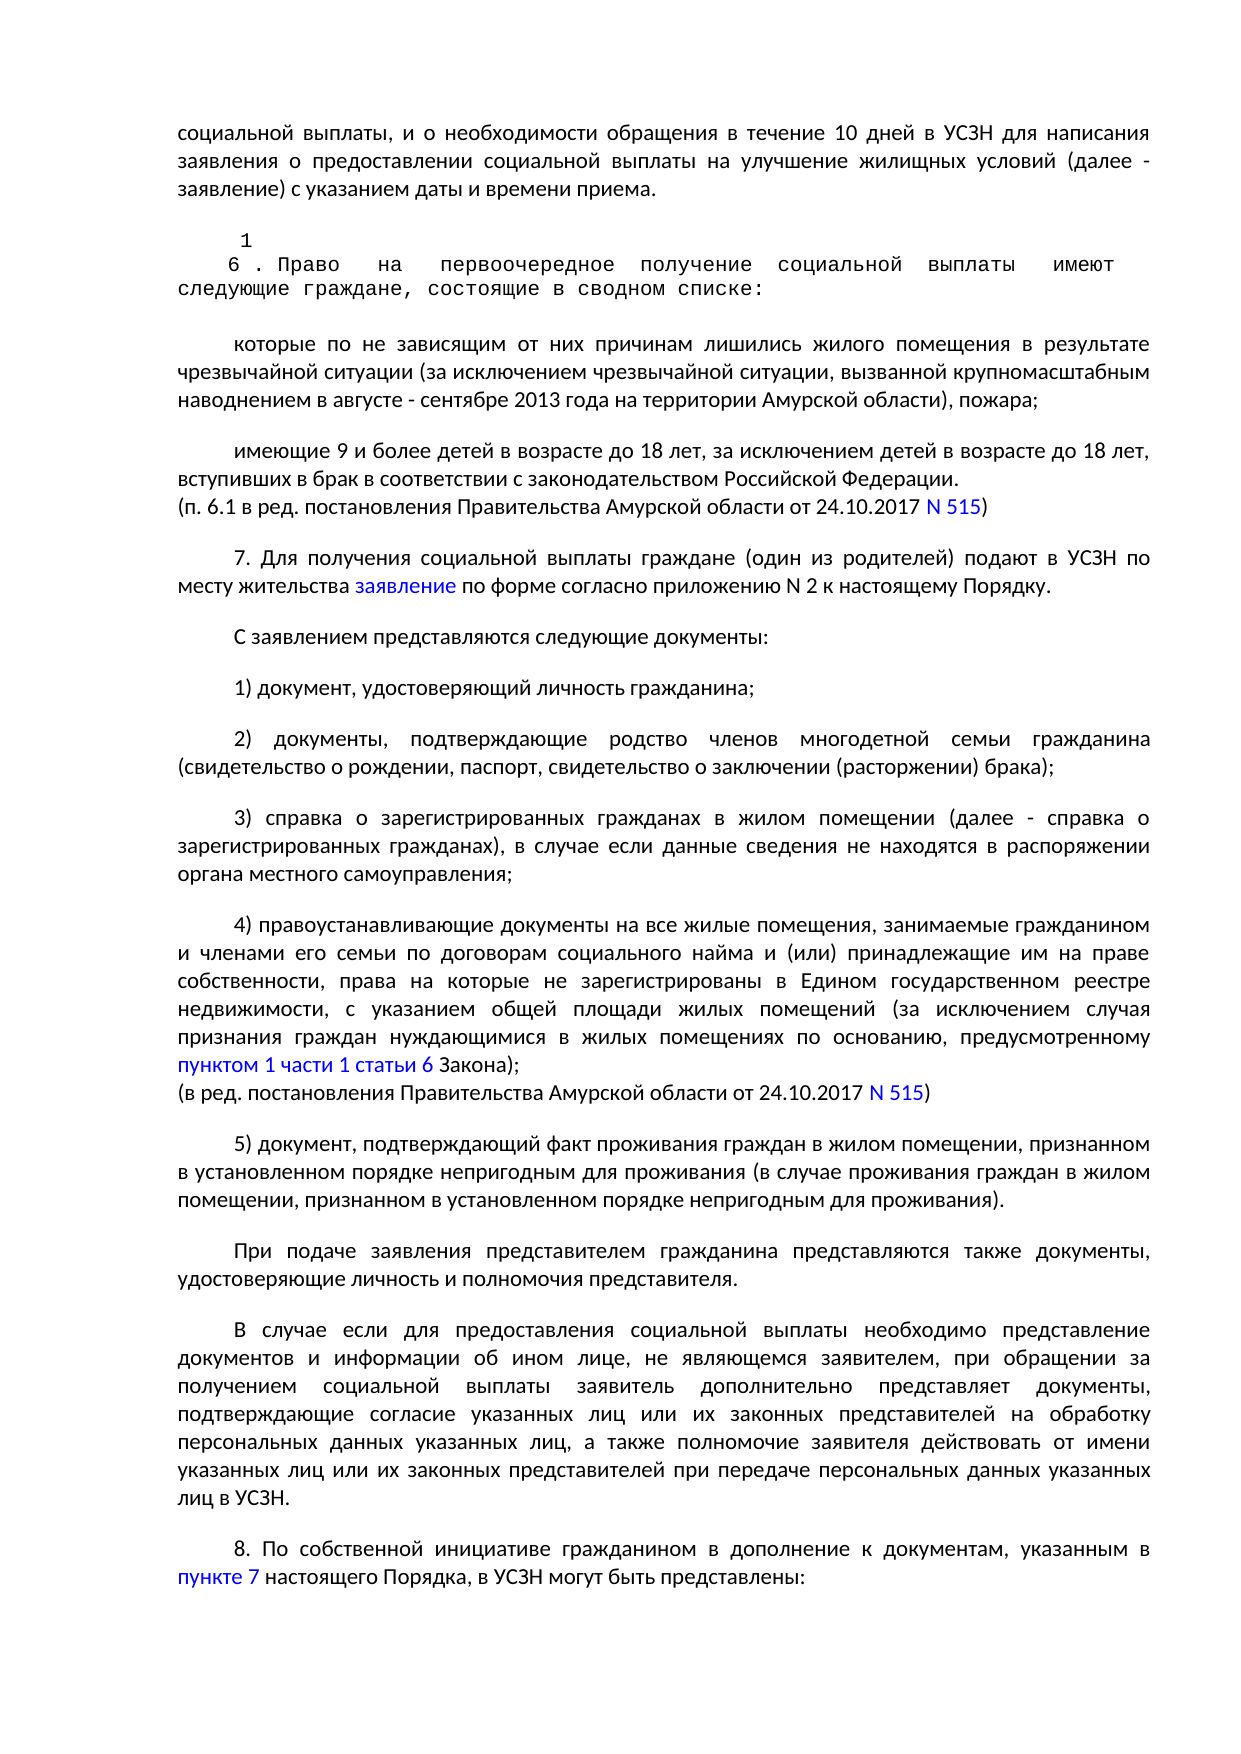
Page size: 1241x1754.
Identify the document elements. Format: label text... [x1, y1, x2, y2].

text При подаче заявления представителем гражданина представляются также документы, удостоверяющие личность и полномочия представителя. [177, 1236, 1152, 1292]
text В случае если для предоставления социальной выплаты необходимо представление документов и информации об ином лице, не являющемся заявителем, при обращении за получением социальной выплаты заявитель дополнительно представляет документы, подтверждающие согласие указанных лиц или их законных представителей на обработку персональных данных указанных лиц, а также полномочие заявителя действовать от имени указанных лиц или их законных представителей при передаче персональных данных указанных лиц в УСЗН. [177, 1315, 1152, 1511]
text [177, 118, 1152, 202]
text (в ред. постановления Правительства Амурской области от 24.10.2017 N 515) [177, 1078, 1152, 1106]
text С заявлением представляются следующие документы: [177, 622, 1152, 650]
text 7. Для получения социальной выплаты граждане (один из родителей) подают в УСЗН по месту жительства заявление по форме согласно приложению N 2 к настоящему Порядку. [177, 543, 1152, 599]
text 1 [177, 230, 1152, 254]
text которые по не зависящим от них причинам лишились жилого помещения в результате чрезвычайной ситуации (за исключением чрезвычайной ситуации, вызванной крупномасштабным наводнением в августе - сентябре 2013 года на территории Амурской области), пожара; [177, 329, 1152, 413]
text имеющие 9 и более детей в возрасте до 18 лет, за исключением детей в возрасте до 18 лет, вступивших в брак в соответствии с законодательством Российской Федерации. [177, 436, 1152, 492]
text 5) документ, подтверждающий факт проживания граждан в жилом помещении, признанном в установленном порядке непригодным для проживания (в случае проживания граждан в жилом помещении, признанном в установленном порядке непригодным для проживания). [177, 1129, 1152, 1213]
text 1) документ, удостоверяющий личность гражданина; [177, 673, 1152, 701]
text 6 . Право на первоочередное получение социальной выплаты имеют [177, 254, 1152, 277]
text 8. По собственной инициативе гражданином в дополнение к документам, указанным в пункте 7 настоящего Порядка, в УСЗН могут быть представлены: [177, 1534, 1152, 1590]
text 4) правоустанавливающие документы на все жилые помещения, занимаемые гражданином и членами его семьи по договорам социального найма и (или) принадлежащие им на праве собственности, права на которые не зарегистрированы в Едином государственном реестре недвижимости, с указанием общей площади жилых помещений (за исключением случая признания граждан нуждающимися в жилых помещениях по основанию, предусмотренному пунктом 1 части 1 статьи 6 Закона); [177, 910, 1152, 1078]
text 3) справка о зарегистрированных гражданах в жилом помещении (далее - справка о зарегистрированных гражданах), в случае если данные сведения не находятся в распоряжении органа местного самоуправления; [177, 803, 1152, 887]
text (п. 6.1 в ред. постановления Правительства Амурской области от 24.10.2017 N 515) [177, 492, 1152, 520]
text следующие граждане, состоящие в сводном списке: [177, 277, 1152, 301]
text 2) документы, подтверждающие родство членов многодетной семьи гражданина (свидетельство о рождении, паспорт, свидетельство о заключении (расторжении) брака); [177, 724, 1152, 780]
